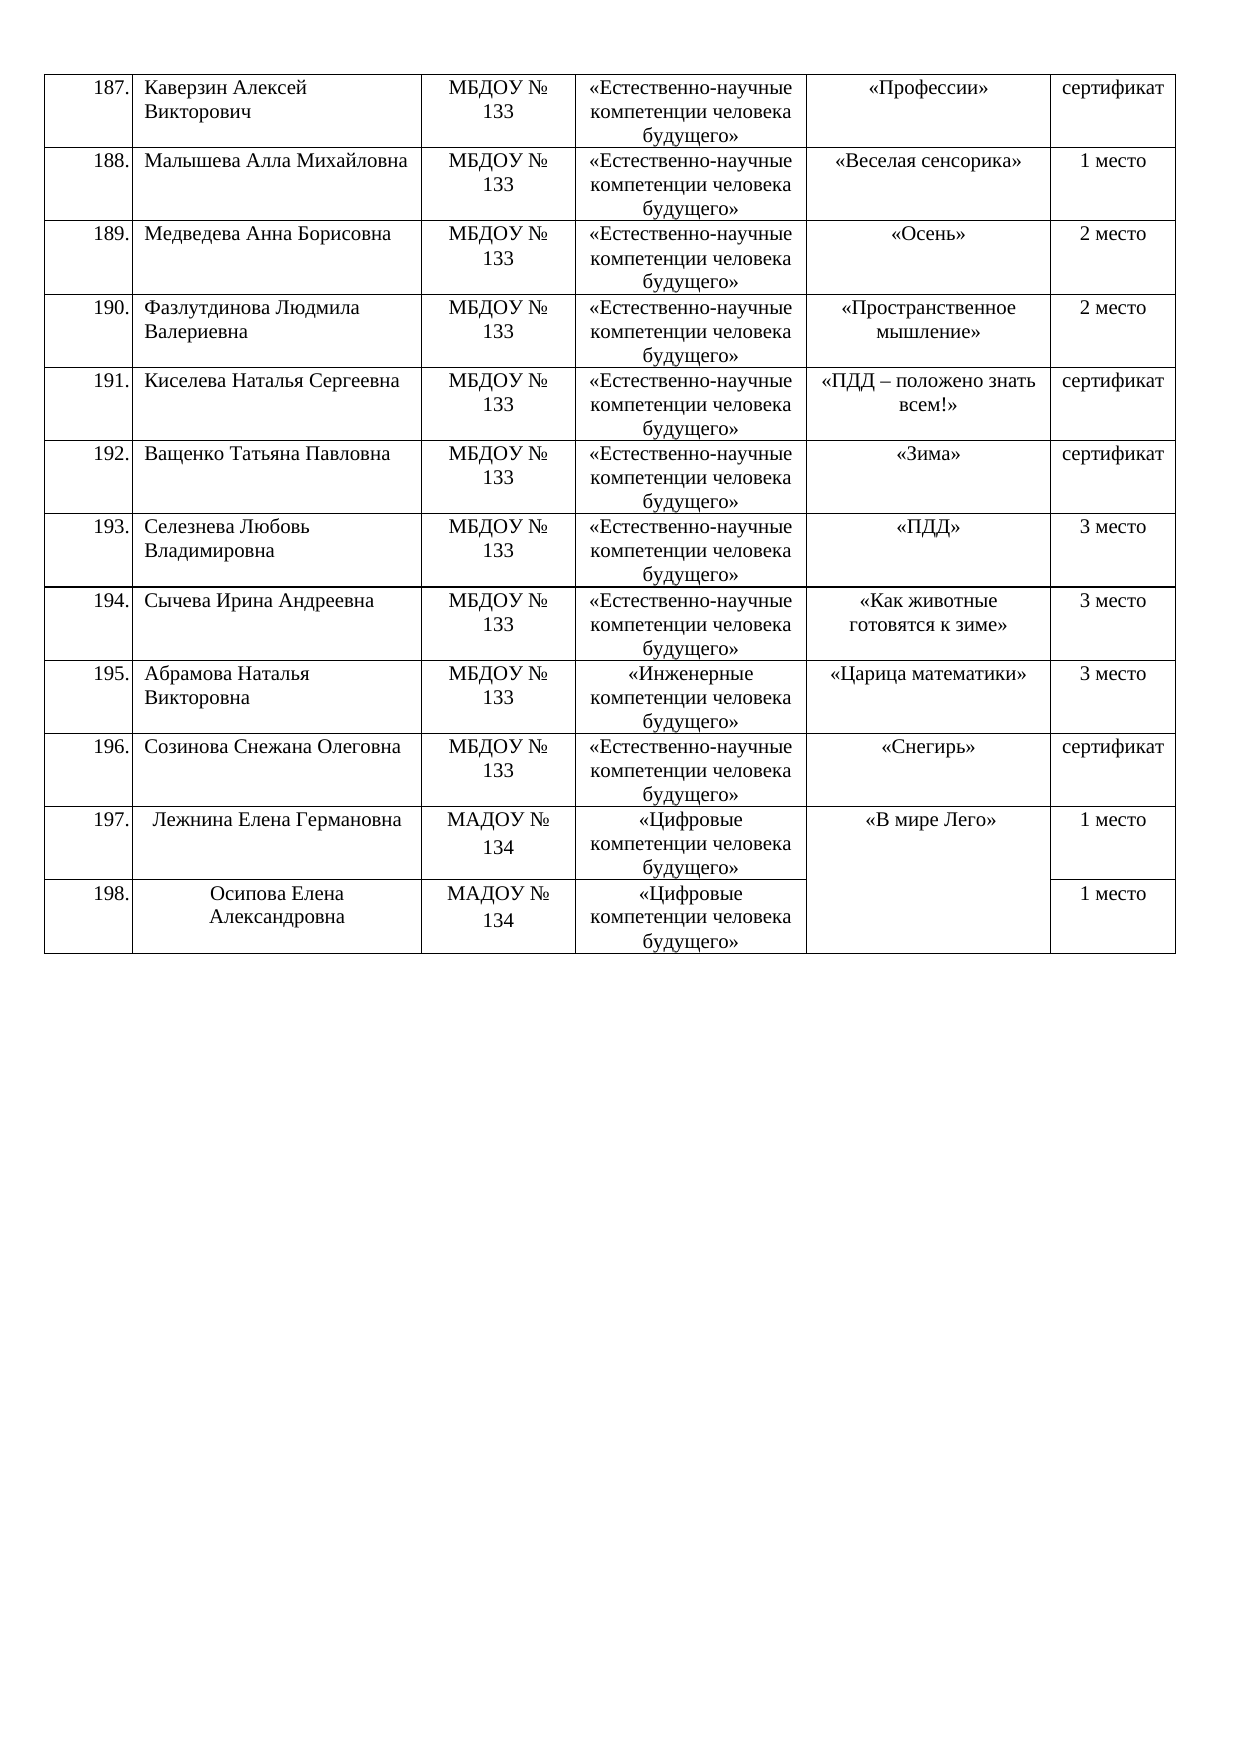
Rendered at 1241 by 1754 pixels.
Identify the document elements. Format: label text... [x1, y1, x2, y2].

table_cell [45, 221, 132, 293]
table_cell Малышева Алла Михайловна [133, 148, 421, 220]
table_cell 3 место [1051, 661, 1175, 733]
table_cell «Зима» [807, 441, 1050, 513]
table_cell Медведева Анна Борисовна [133, 221, 421, 293]
table_cell «Как животные готовятся к зиме» [807, 588, 1050, 660]
table_cell Каверзин Алексей Викторович [133, 75, 421, 147]
table_cell сертификат [1051, 368, 1175, 440]
table_cell «Профессии» [807, 75, 1050, 147]
table_cell «Царица математики» [807, 661, 1050, 733]
table_cell «Естественно-научные компетенции человека будущего» [576, 588, 806, 660]
table_cell [45, 148, 132, 220]
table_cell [576, 148, 806, 220]
table_cell МБДОУ № 133 [422, 514, 575, 586]
table_cell «Осень» [807, 221, 1050, 293]
table_cell Сычева Ирина Андреевна [133, 588, 421, 660]
table_cell «Естественно-научные компетенции человека будущего» [576, 441, 806, 513]
table_cell 3 место [1051, 514, 1175, 586]
table_cell Лежнина Елена Германовна [133, 807, 421, 879]
table_cell «Естественно-научные компетенции человека будущего» [576, 368, 806, 440]
table_cell [45, 588, 132, 660]
table_cell [45, 295, 132, 367]
table_cell «Естественно-научные компетенции человека будущего» [576, 295, 806, 367]
table_cell МБДОУ № 133 [422, 734, 575, 806]
table_cell МБДОУ № 133 [422, 661, 575, 733]
table_cell МБДОУ № 133 [422, 221, 575, 293]
table_cell «Цифровые компетенции человека будущего» [576, 880, 806, 953]
table_cell МБДОУ № 133 [422, 441, 575, 513]
table_cell «ПДД – положено знать всем!» [807, 368, 1050, 440]
table_cell [45, 368, 132, 440]
table_cell «Пространственное мышление» [807, 295, 1050, 367]
table_cell МБДОУ № 133 [422, 588, 575, 660]
table_cell 2 место [1051, 295, 1175, 367]
table_cell [45, 441, 132, 513]
table_cell «Цифровые компетенции человека будущего» [576, 807, 806, 879]
table_cell МБДОУ № 133 [422, 148, 575, 220]
table_cell «Снегирь» [807, 734, 1050, 806]
table_cell МБДОУ № 133 [422, 75, 575, 147]
table_cell [45, 75, 132, 147]
table_cell 3 место [1051, 588, 1175, 660]
table_cell Киселева Наталья Сергеевна [133, 368, 421, 440]
table_cell [45, 661, 132, 733]
table_cell «Естественно-научные компетенции человека будущего» [576, 734, 806, 806]
table_cell Созинова Снежана Олеговна [133, 734, 421, 806]
table_cell [45, 514, 132, 586]
table_cell «Инженерные компетенции человека будущего» [576, 661, 806, 733]
table_cell МАДОУ № 134 [422, 807, 575, 879]
table_cell Абрамова Наталья Викторовна [133, 661, 421, 733]
table_cell сертификат [1051, 734, 1175, 806]
table_cell МАДОУ № 134 [422, 880, 575, 953]
table_cell сертификат [1051, 75, 1175, 147]
table_cell 1 место [1051, 148, 1175, 220]
table_cell «Естественно-научные компетенции человека будущего» [576, 221, 806, 293]
table_cell МБДОУ № 133 [422, 368, 575, 440]
table_cell Селезнева Любовь Владимировна [133, 514, 421, 586]
table_cell «Веселая сенсорика» [807, 148, 1050, 220]
table_cell Осипова Елена Александровна [133, 880, 421, 953]
table_cell 1 место [1051, 807, 1175, 879]
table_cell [576, 75, 806, 147]
table_cell МБДОУ № 133 [422, 295, 575, 367]
table_cell «Естественно-научные компетенции человека будущего» [576, 514, 806, 586]
table_cell [45, 734, 132, 806]
table_cell Ващенко Татьяна Павловна [133, 441, 421, 513]
table_cell [45, 880, 132, 953]
table_cell 1 место [1051, 880, 1175, 953]
table_cell 2 место [1051, 221, 1175, 293]
table_cell «В мире Лего» [807, 807, 1050, 953]
table_cell Фазлутдинова Людмила Валериевна [133, 295, 421, 367]
table_cell «ПДД» [807, 514, 1050, 586]
table_cell [45, 807, 132, 879]
table_cell сертификат [1051, 441, 1175, 513]
